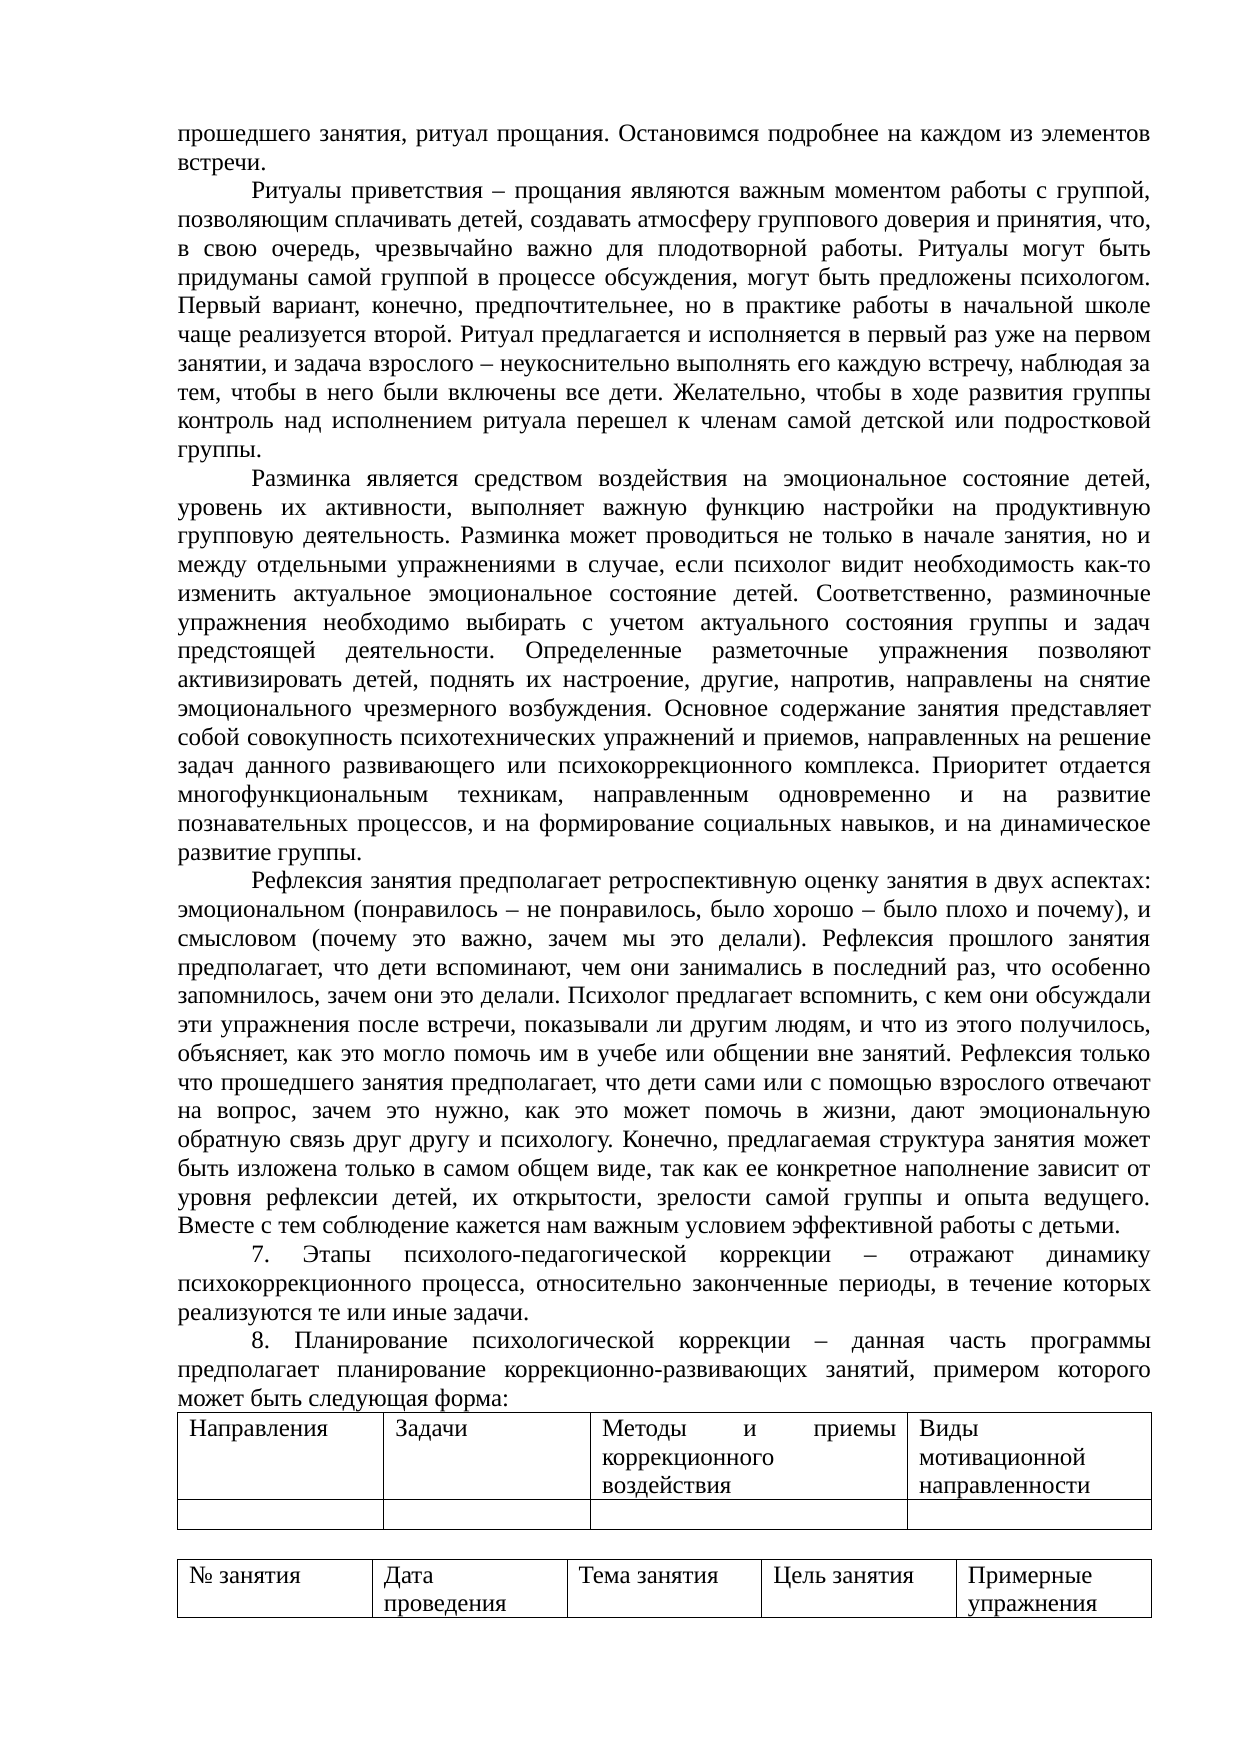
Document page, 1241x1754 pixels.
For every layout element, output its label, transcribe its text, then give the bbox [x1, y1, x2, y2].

table_cell [908, 1500, 1151, 1529]
table_header Задачи [384, 1413, 590, 1499]
table_header Методы и приемы коррекционного воздействия [591, 1413, 907, 1499]
list 7. Этапы психолого-педагогической коррекции – отражают динамику психокоррекционного процесса, относительно законченные периоды, в течение которых реализуются те или иные задачи. [177, 1239, 1152, 1326]
list 8. Планирование психологической коррекции – данная часть программы предполагает планирование коррекционно-развивающих занятий, примером которого может быть следующая форма: [177, 1326, 1152, 1412]
table_header Цель занятия [762, 1560, 956, 1617]
table_header Примерные упражнения [957, 1560, 1151, 1617]
list Рефлексия занятия предполагает ретроспективную оценку занятия в двух аспектах: эмоциональном (понравилось – не понравилось, было хорошо – было плохо и почему), и смысловом (почему это важно, зачем мы это делали). Рефлексия прошлого занятия предполагает, что дети вспоминают, чем они занимались в последний раз, что особенно запомнилось, зачем они это делали. Психолог предлагает вспомнить, с кем они обсуждали эти упражнения после встречи, показывали ли другим людям, и что из этого получилось, объясняет, как это могло помочь им в учебе или общении вне занятий. Рефлексия только что прошедшего занятия предполагает, что дети сами или с помощью взрослого отвечают на вопрос, зачем это нужно, как это может помочь в жизни, дают эмоциональную обратную связь друг другу и психологу. Конечно, предлагаемая структура занятия может быть изложена только в самом общем виде, так как ее конкретное наполнение зависит от уровня рефлексии детей, их открытости, зрелости самой группы и опыта ведущего. Вместе с тем соблюдение кажется нам важным условием эффективной работы с детьми. [177, 866, 1152, 1239]
table_cell [384, 1500, 590, 1529]
table_header Тема занятия [568, 1560, 761, 1617]
list Разминка является средством воздействия на эмоциональное состояние детей, уровень их активности, выполняет важную функцию настройки на продуктивную групповую деятельность. Разминка может проводиться не только в начале занятия, но и между отдельными упражнениями в случае, если психолог видит необходимость как-то изменить актуальное эмоциональное состояние детей. Соответственно, разминочные упражнения необходимо выбирать с учетом актуального состояния группы и задач предстоящей деятельности. Определенные разметочные упражнения позволяют активизировать детей, поднять их настроение, другие, напротив, направлены на снятие эмоционального чрезмерного возбуждения. Основное содержание занятия представляет собой совокупность психотехнических упражнений и приемов, направленных на решение задач данного развивающего или психокоррекционного комплекса. Приоритет отдается многофункциональным техникам, направленным одновременно и на развитие познавательных процессов, и на формирование социальных навыков, и на динамическое развитие группы. [177, 463, 1152, 866]
table_header № занятия [178, 1560, 372, 1617]
table_header Направления [178, 1413, 383, 1499]
table_cell [178, 1500, 383, 1529]
list Ритуалы приветствия – прощания являются важным моментом работы с группой, позволяющим сплачивать детей, создавать атмосферу группового доверия и принятия, что, в свою очередь, чрезвычайно важно для плодотворной работы. Ритуалы могут быть придуманы самой группой в процессе обсуждения, могут быть предложены психологом. Первый вариант, конечно, предпочтительнее, но в практике работы в начальной школе чаще реализуется второй. Ритуал предлагается и исполняется в первый раз уже на первом занятии, и задача взрослого – неукоснительно выполнять его каждую встречу, наблюдая за тем, чтобы в него были включены все дети. Желательно, чтобы в ходе развития группы контроль над исполнением ритуала перешел к членам самой детской или подростковой группы. [177, 176, 1152, 463]
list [177, 118, 1152, 176]
table_header Виды мотивационной направленности [908, 1413, 1151, 1499]
table_cell [591, 1500, 907, 1529]
table_header Дата проведения [373, 1560, 567, 1617]
